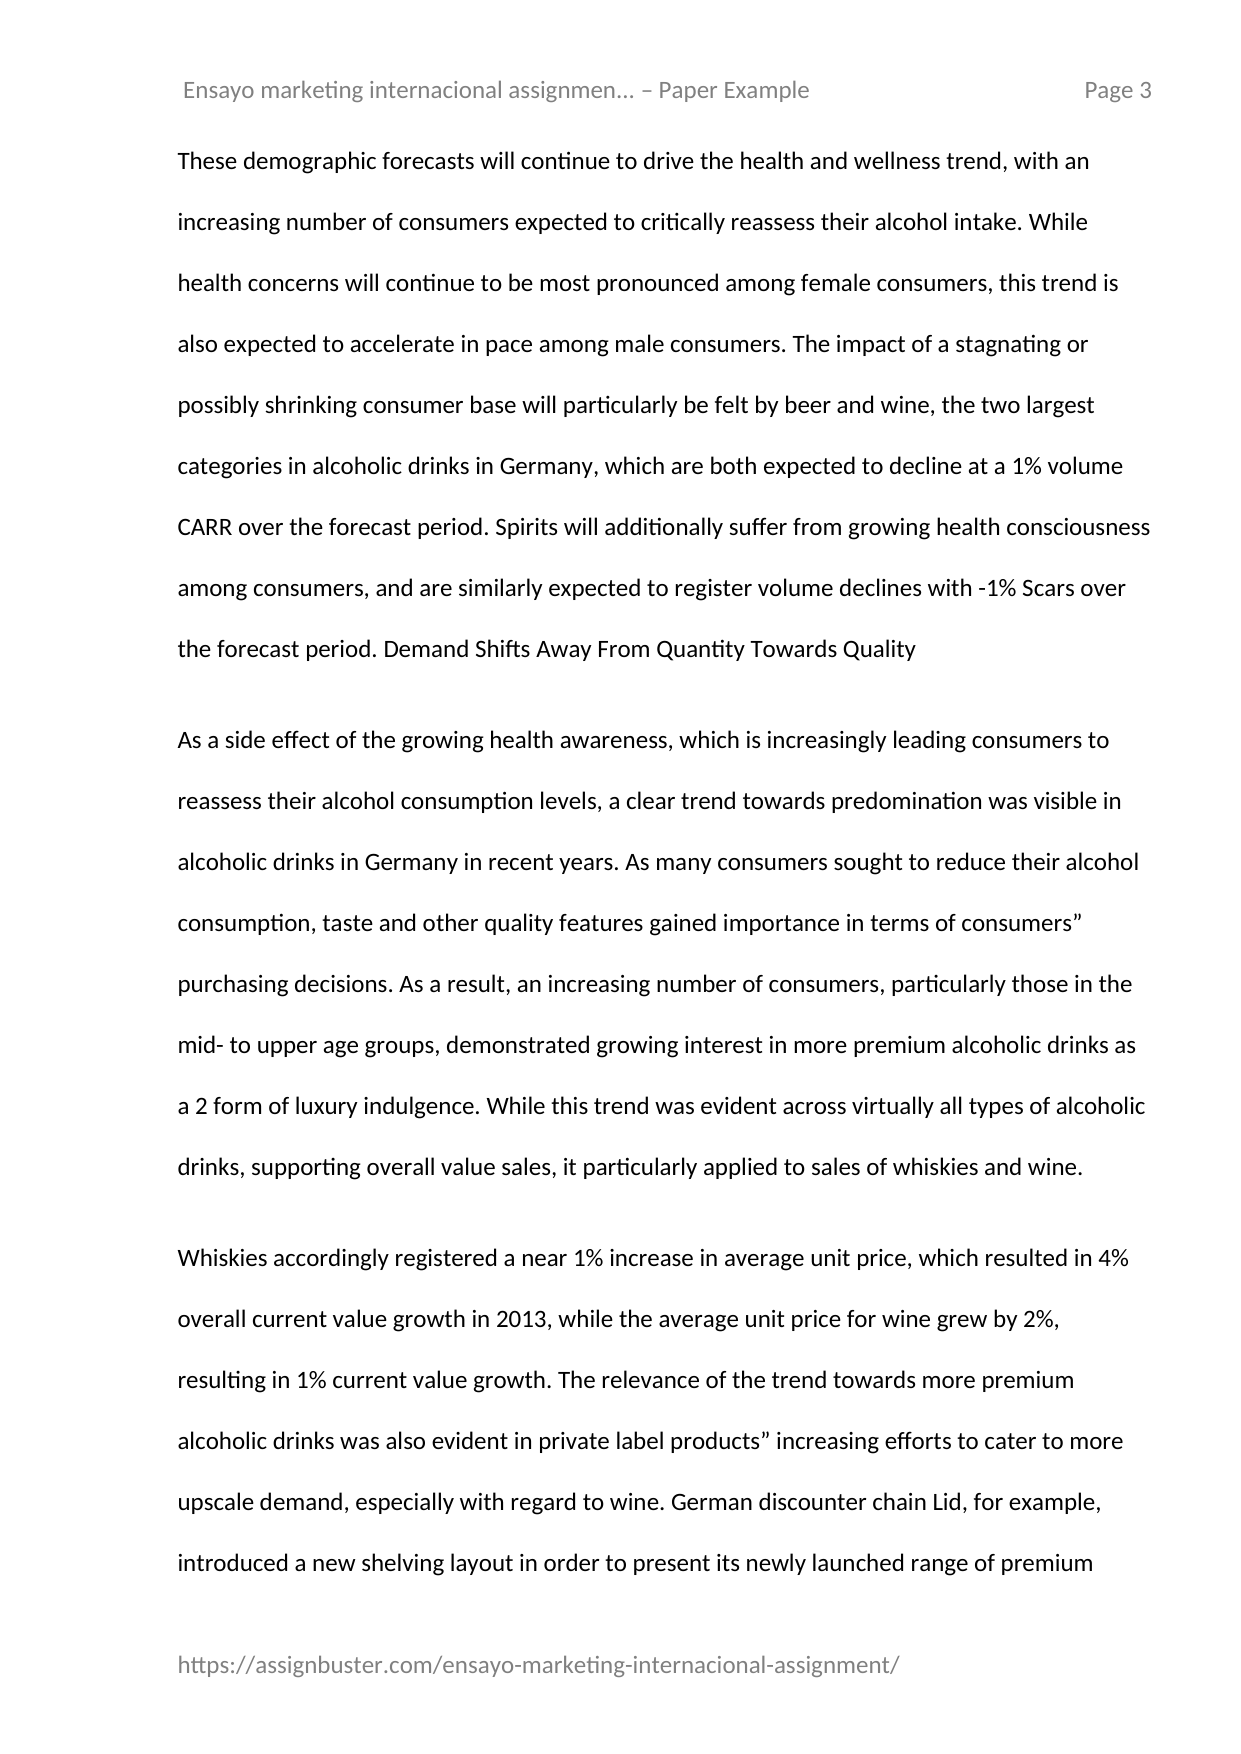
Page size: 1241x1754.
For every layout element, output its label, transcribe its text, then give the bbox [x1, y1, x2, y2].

text As a side effect of the growing health awareness, which is increasingly leading consumers to reassess their alcohol consumption levels, a clear trend towards predomination was visible in alcoholic drinks in Germany in recent years. As many consumers sought to reduce their alcohol consumption, taste and other quality features gained importance in terms of consumers” purchasing decisions. As a result, an increasing number of consumers, particularly those in the mid- to upper age groups, demonstrated growing interest in more premium alcoholic drinks as a 2 form of luxury indulgence. While this trend was evident across virtually all types of alcoholic drinks, supporting overall value sales, it particularly applied to sales of whiskies and wine. [177, 724, 1152, 1182]
text These demographic forecasts will continue to drive the health and wellness trend, with an increasing number of consumers expected to critically reassess their alcohol intake. While health concerns will continue to be most pronounced among female consumers, this trend is also expected to accelerate in pace among male consumers. The impact of a stagnating or possibly shrinking consumer base will particularly be felt by beer and wine, the two largest categories in alcoholic drinks in Germany, which are both expected to decline at a 1% volume CARR over the forecast period. Spirits will additionally suffer from growing health consciousness among consumers, and are similarly expected to register volume declines with -1% Scars over the forecast period. Demand Shifts Away From Quantity Towards Quality [177, 145, 1152, 664]
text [177, 1242, 1152, 1577]
